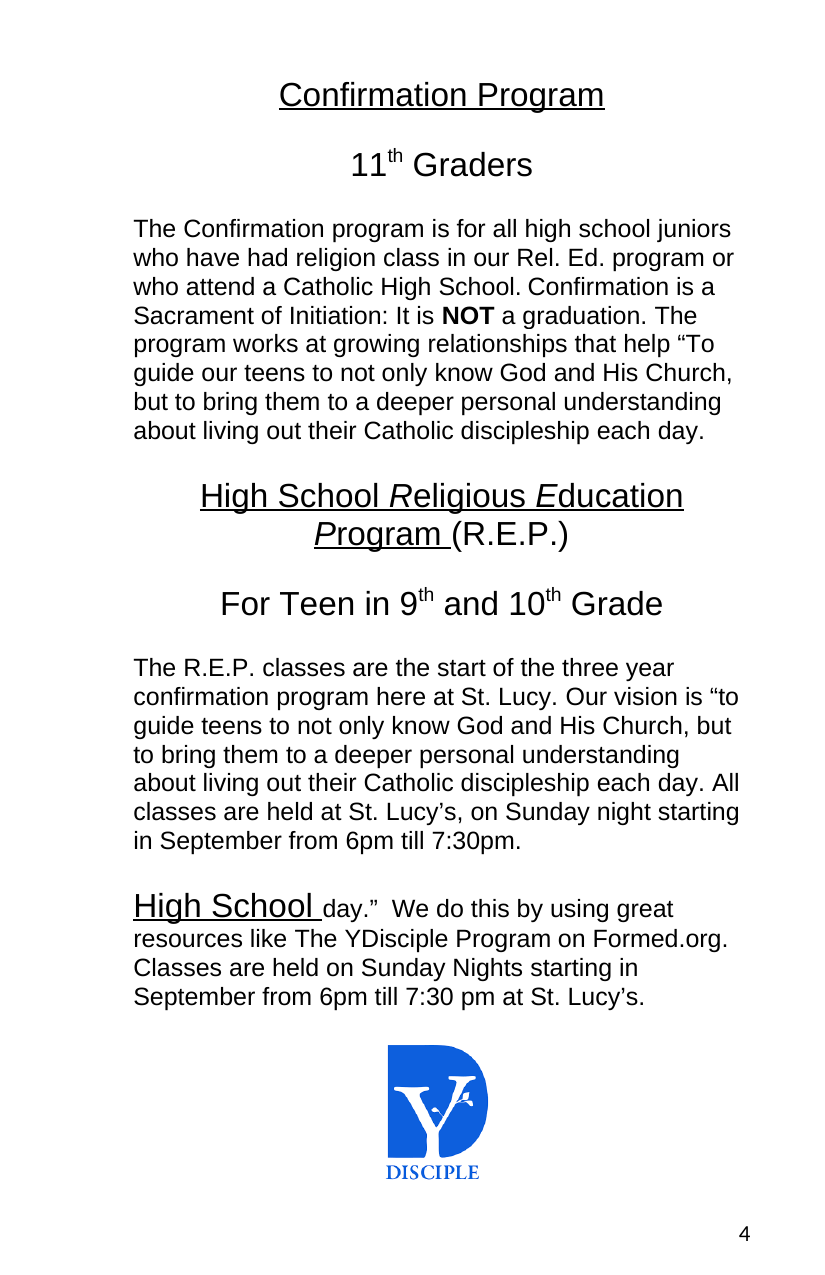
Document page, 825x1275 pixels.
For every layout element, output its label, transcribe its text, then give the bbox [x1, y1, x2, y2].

text High School Religious Education Program (R.E.P.) [133, 476, 750, 552]
text The R.E.P. classes are the start of the three year confirmation program here at St. Lucy. Our vision is “to guide teens to not only know God and His Church, but to bring them to a deeper personal understanding about living out their Catholic discipleship each day. All classes are held at St. Lucy’s, on Sunday night starting in September from 6pm till 7:30pm. [133, 653, 750, 855]
text For Teen in 9th and 10th Grade [133, 584, 750, 622]
text Confirmation Program [133, 75, 750, 113]
picture [376, 1042, 498, 1183]
text 11th Graders [133, 145, 750, 183]
text High School day.” We do this by using great resources like The YDisciple Program on Formed.org. Classes are held on Sunday Nights starting in September from 6pm till 7:30 pm at St. Lucy’s. [133, 886, 750, 1011]
